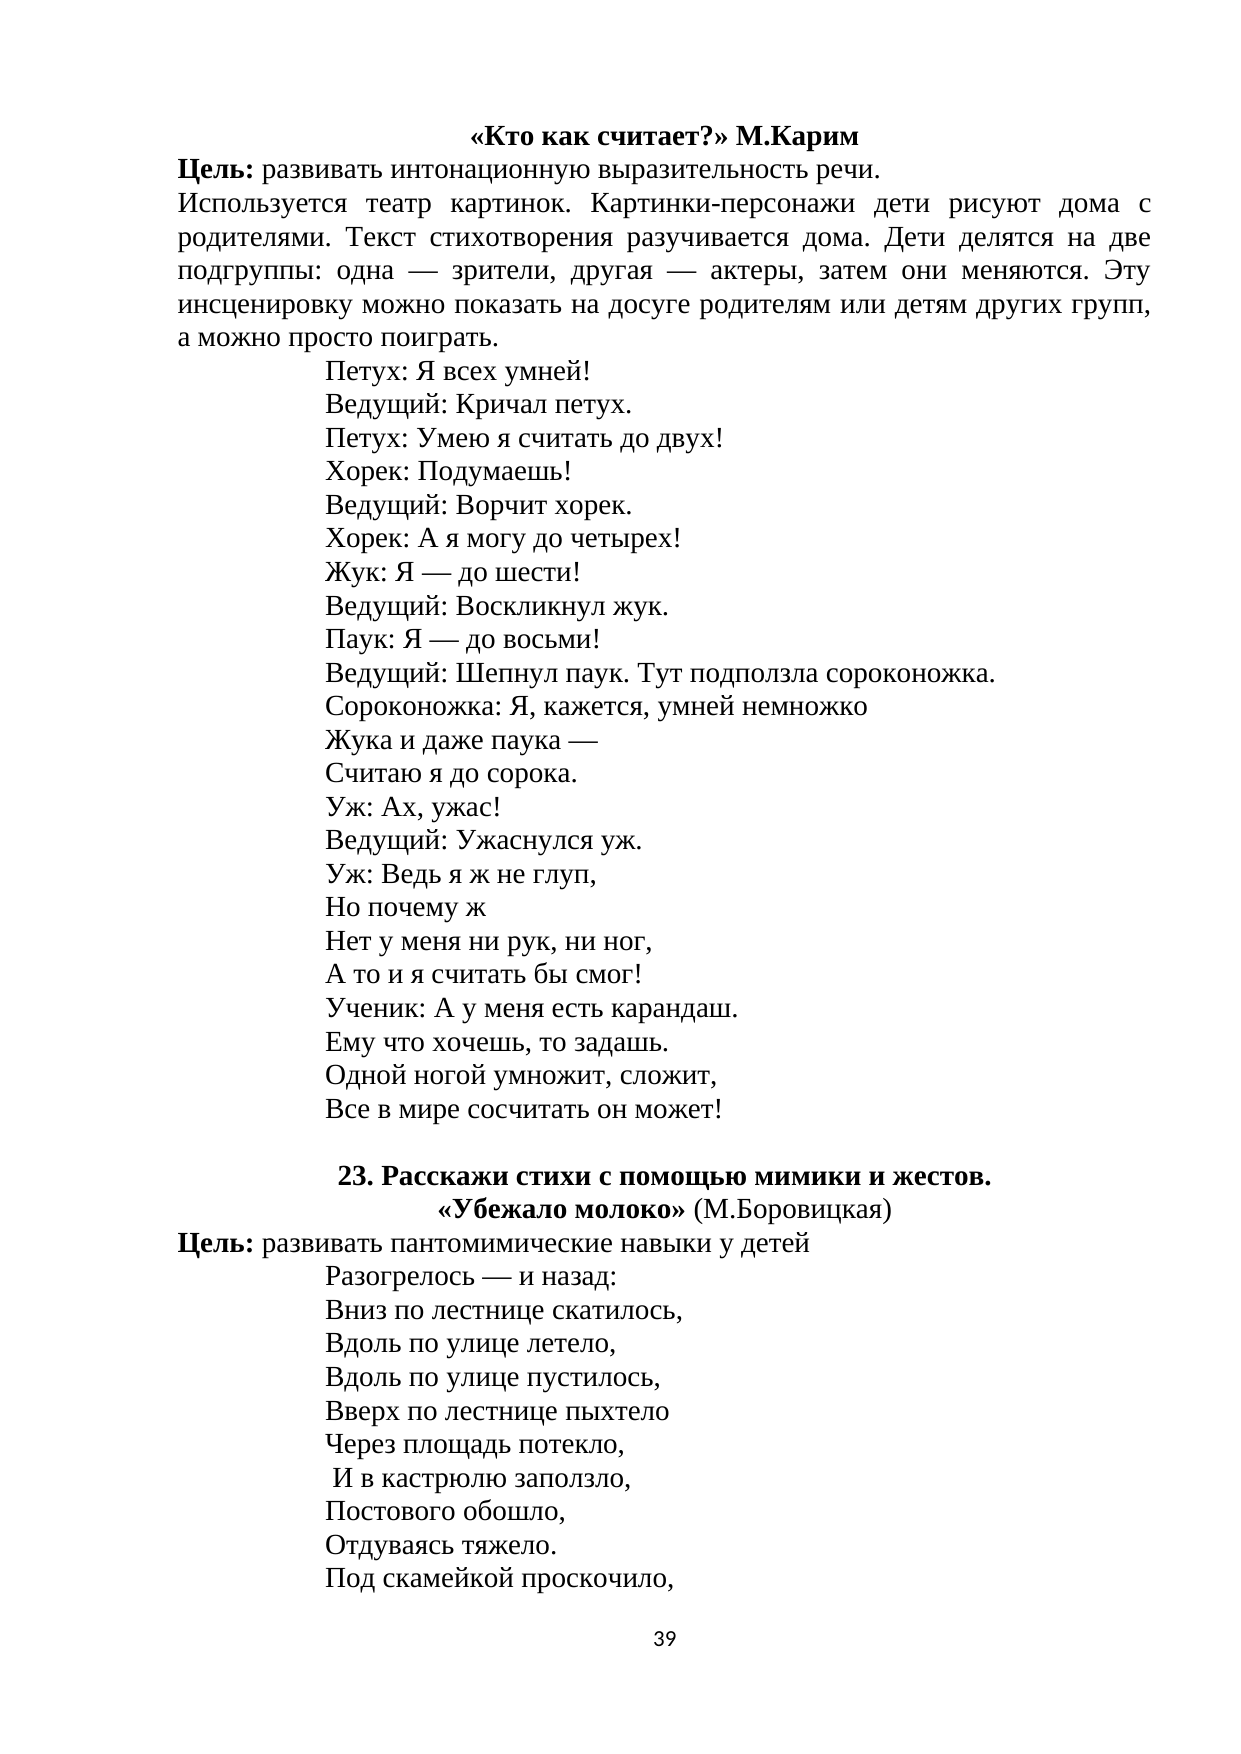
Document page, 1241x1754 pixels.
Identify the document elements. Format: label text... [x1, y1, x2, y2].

text Ученик: А у меня есть карандаш. [325, 990, 1152, 1024]
text Уж: Ах, ужас! [325, 789, 1152, 822]
text Паук: Я — до восьми! [325, 621, 1152, 655]
text Отдуваясь тяжело. [325, 1527, 1152, 1560]
text Жук: Я — до шести! [325, 554, 1152, 588]
text Вдоль по улице пустилось, [325, 1359, 1152, 1393]
text Считаю я до сорока. [325, 755, 1152, 789]
text Жука и даже паука — [325, 722, 1152, 755]
text Разогрелось — и назад: [325, 1258, 1152, 1292]
text Под скамейкой проскочило, [325, 1560, 1152, 1594]
text «Кто как считает?» М.Карим [177, 118, 1152, 152]
text Цель: развивать интонационную выразительность речи. [177, 152, 1152, 185]
text Хорек: А я могу до четырех! [325, 521, 1152, 554]
text Нет у меня ни рук, ни ног, [325, 923, 1152, 957]
text Уж: Ведь я ж не глуп, [325, 856, 1152, 889]
text Но почему ж [325, 889, 1152, 923]
text Постового обошло, [325, 1493, 1152, 1527]
text Вверх по лестнице пыхтело [325, 1393, 1152, 1426]
text «Убежало молоко» (М.Боровицкая) [177, 1191, 1152, 1225]
text Ведущий: Воскликнул жук. [325, 588, 1152, 621]
text 23. Расскажи стихи с помощью мимики и жестов. [177, 1158, 1152, 1191]
text Вдоль по улице летело, [325, 1326, 1152, 1359]
text Вниз по лестнице скатилось, [325, 1292, 1152, 1326]
text Ему что хочешь, то задашь. [325, 1024, 1152, 1057]
text Ведущий: Ворчит хорек. [325, 487, 1152, 521]
text Ведущий: Шепнул паук. Тут подползла сороконожка. [325, 655, 1152, 688]
text Одной ногой умножит, сложит, [325, 1057, 1152, 1091]
text Через площадь потекло, [325, 1426, 1152, 1460]
text Цель: развивать пантомимические навыки у детей [177, 1225, 1152, 1258]
text Используется театр картинок. Картинки-персонажи дети рисуют дома с родителями. Текст стихотворения разучивается дома. Дети делятся на две подгруппы: одна — зрители, другая — актеры, затем они меняются. Эту инсценировку можно показать на досуге родителям или детям других групп, а можно просто поиграть. [177, 185, 1152, 353]
text Петух: Умею я считать до двух! [325, 420, 1152, 453]
text Ведущий: Кричал петух. [325, 386, 1152, 420]
text Сороконожка: Я, кажется, умней немножко [325, 688, 1152, 722]
text А то и я считать бы смог! [325, 957, 1152, 990]
text И в кастрюлю заползло, [325, 1460, 1152, 1493]
text Ведущий: Ужаснулся уж. [325, 822, 1152, 856]
text Хорек: Подумаешь! [325, 453, 1152, 487]
text Все в мире сосчитать он может! [325, 1091, 1152, 1124]
text Петух: Я всех умней! [325, 353, 1152, 386]
